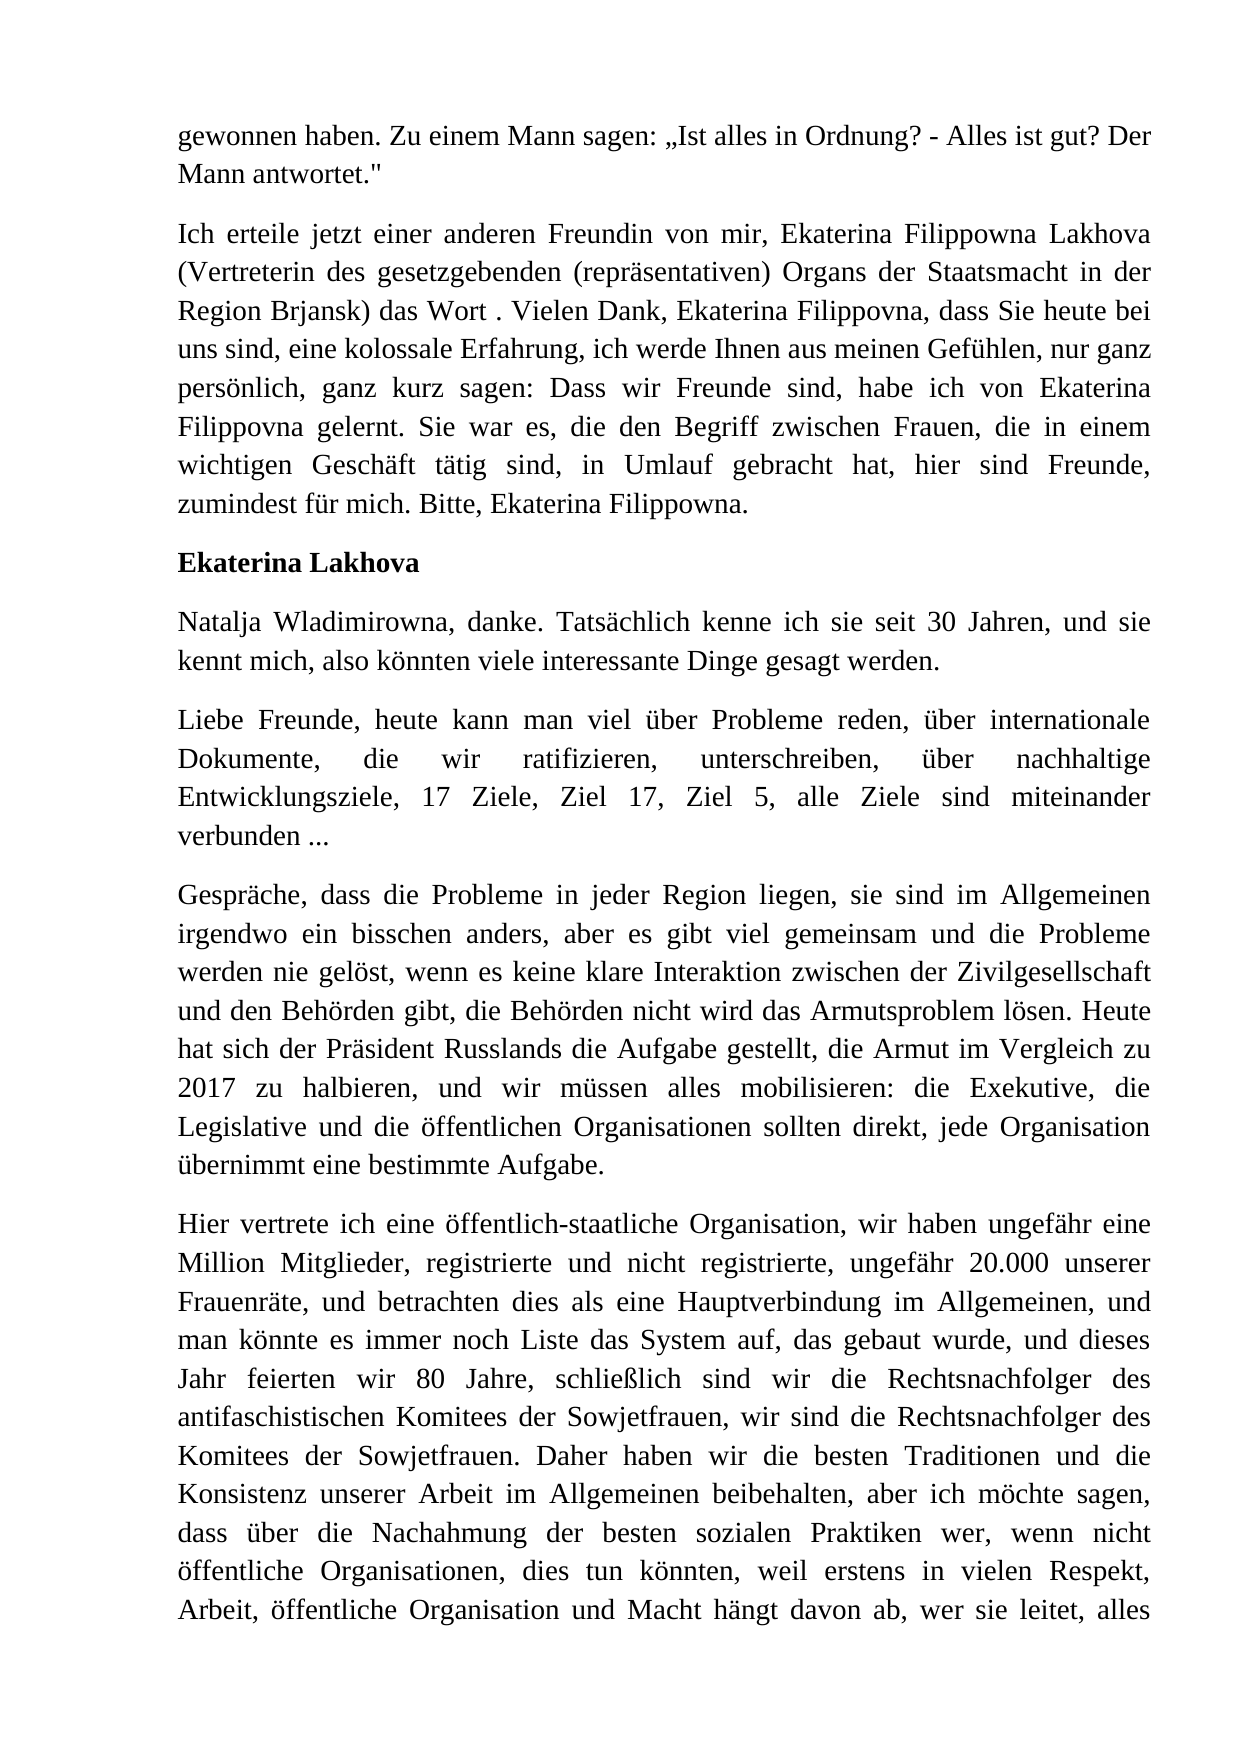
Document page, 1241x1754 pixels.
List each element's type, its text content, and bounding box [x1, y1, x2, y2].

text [177, 118, 1152, 190]
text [177, 1207, 1152, 1626]
text Natalja Wladimirowna, danke. Tatsächlich kenne ich sie seit 30 Jahren, und sie kennt mich, also könnten viele interessante Dinge gesagt werden. [177, 604, 1152, 677]
text Gespräche, dass die Probleme in jeder Region liegen, sie sind im Allgemeinen irgendwo ein bisschen anders, aber es gibt viel gemeinsam und die Probleme werden nie gelöst, wenn es keine klare Interaktion zwischen der Zivilgesellschaft und den Behörden gibt, die Behörden nicht wird das Armutsproblem lösen. Heute hat sich der Präsident Russlands die Aufgabe gestellt, die Armut im Vergleich zu 2017 zu halbieren, und wir müssen alles mobilisieren: die Exekutive, die Legislative und die öffentlichen Organisationen sollten direkt, jede Organisation übernimmt eine bestimmte Aufgabe. [177, 877, 1152, 1181]
text Ekaterina Lakhova [177, 545, 1152, 579]
text Liebe Freunde, heute kann man viel über Probleme reden, über internationale Dokumente, die wir ratifizieren, unterschreiben, über nachhaltige Entwicklungsziele, 17 Ziele, Ziel 17, Ziel 5, alle Ziele sind miteinander verbunden ... [177, 702, 1152, 852]
text Ich erteile jetzt einer anderen Freundin von mir, Ekaterina Filippowna Lakhova (Vertreterin des gesetzgebenden (repräsentativen) Organs der Staatsmacht in der Region Brjansk) das Wort . Vielen Dank, Ekaterina Filippovna, dass Sie heute bei uns sind, eine kolossale Erfahrung, ich werde Ihnen aus meinen Gefühlen, nur ganz persönlich, ganz kurz sagen: Dass wir Freunde sind, habe ich von Ekaterina Filippovna gelernt. Sie war es, die den Begriff zwischen Frauen, die in einem wichtigen Geschäft tätig sind, in Umlauf gebracht hat, hier sind Freunde, zumindest für mich. Bitte, Ekaterina Filippowna. [177, 216, 1152, 519]
